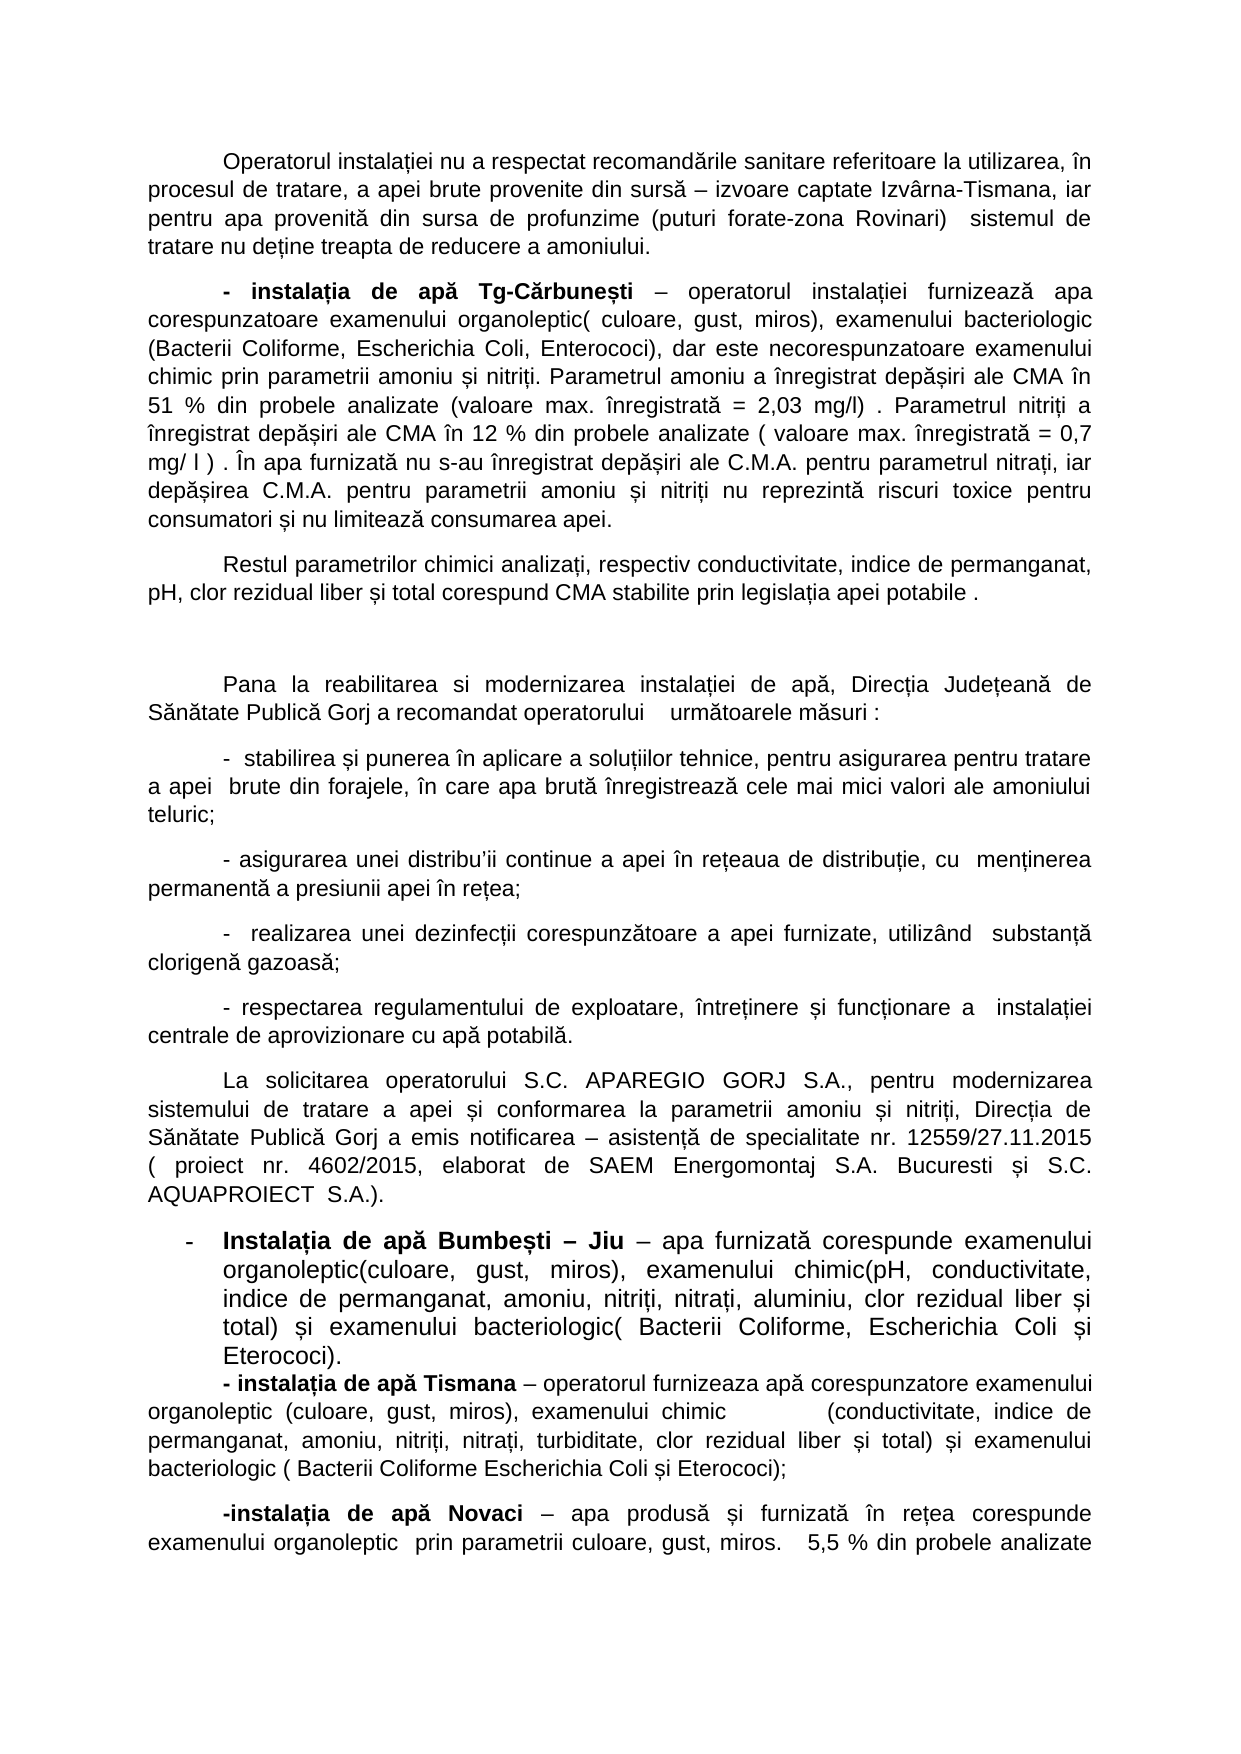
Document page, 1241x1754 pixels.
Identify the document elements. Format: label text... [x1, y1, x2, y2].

text La solicitarea operatorului S.C. APAREGIO GORJ S.A., pentru modernizarea sistemului de tratare a apei și conformarea la parametrii amoniu și nitriți, Direcția de Sănătate Publică Gorj a emis notificarea – asistență de specialitate nr. 12559/27.11.2015 ( proiect nr. 4602/2015, elaborat de SAEM Energomontaj S.A. Bucuresti și S.C. AQUAPROIECT S.A.). [148, 1067, 1093, 1207]
text - instalația de apă Tg-Cărbunești – operatorul instalației furnizează apa corespunzatoare examenului organoleptic( culoare, gust, miros), examenului bacteriologic (Bacterii Coliforme, Escherichia Coli, Enterococi), dar este necorespunzatoare examenului chimic prin parametrii amoniu și nitriți. Parametrul amoniu a înregistrat depășiri ale CMA în 51 % din probele analizate (valoare max. înregistrată = 2,03 mg/l) . Parametrul nitriți a înregistrat depășiri ale CMA în 12 % din probele analizate ( valoare max. înregistrată = 0,7 mg/ l ) . În apa furnizată nu s-au înregistrat depășiri ale C.M.A. pentru parametrul nitrați, iar depășirea C.M.A. pentru parametrii amoniu și nitriți nu reprezintă riscuri toxice pentru consumatori și nu limitează consumarea apei. [148, 278, 1093, 532]
text - stabilirea și punerea în aplicare a soluțiilor tehnice, pentru asigurarea pentru tratare a apei brute din forajele, în care apa brută înregistrează cele mai mici valori ale amoniului teluric; [148, 744, 1093, 828]
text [148, 1500, 1093, 1555]
text - instalația de apă Tismana – operatorul furnizeaza apă corespunzatore examenului organoleptic (culoare, gust, miros), examenului chimic (conductivitate, indice de permanganat, amoniu, nitriți, nitrați, turbiditate, clor rezidual liber și total) și examenului bacteriologic ( Bacterii Coliforme Escherichia Coli și Eterococi); [148, 1370, 1093, 1481]
list Instalația de apă Bumbești – Jiu – apa furnizată corespunde examenului organoleptic(culoare, gust, miros), examenului chimic(pH, conductivitate, indice de permanganat, amoniu, nitriți, nitrați, aluminiu, clor rezidual liber și total) și examenului bacteriologic( Bacterii Coliforme, Escherichia Coli și Eterococi). [185, 1226, 1093, 1370]
text Pana la reabilitarea si modernizarea instalației de apă, Direcția Județeană de Sănătate Publică Gorj a recomandat operatorului următoarele măsuri : [148, 671, 1093, 726]
text Operatorul instalației nu a respectat recomandările sanitare referitoare la utilizarea, în procesul de tratare, a apei brute provenite din sursă – izvoare captate Izvârna-Tismana, iar pentru apa provenită din sursa de profunzime (puturi forate-zona Rovinari) sistemul de tratare nu deține treapta de reducere a amoniului. [148, 148, 1093, 259]
text Restul parametrilor chimici analizați, respectiv conductivitate, indice de permanganat, pH, clor rezidual liber și total corespund CMA stabilite prin legislația apei potabile . [148, 551, 1093, 605]
text - asigurarea unei distribu’ii continue a apei în rețeaua de distribuție, cu menținerea permanentă a presiunii apei în rețea; [148, 846, 1093, 901]
text - respectarea regulamentului de exploatare, întreținere și funcționare a instalației centrale de aprovizionare cu apă potabilă. [148, 993, 1093, 1048]
text - realizarea unei dezinfecții corespunzătoare a apei furnizate, utilizând substanță clorigenă gazoasă; [148, 920, 1093, 975]
